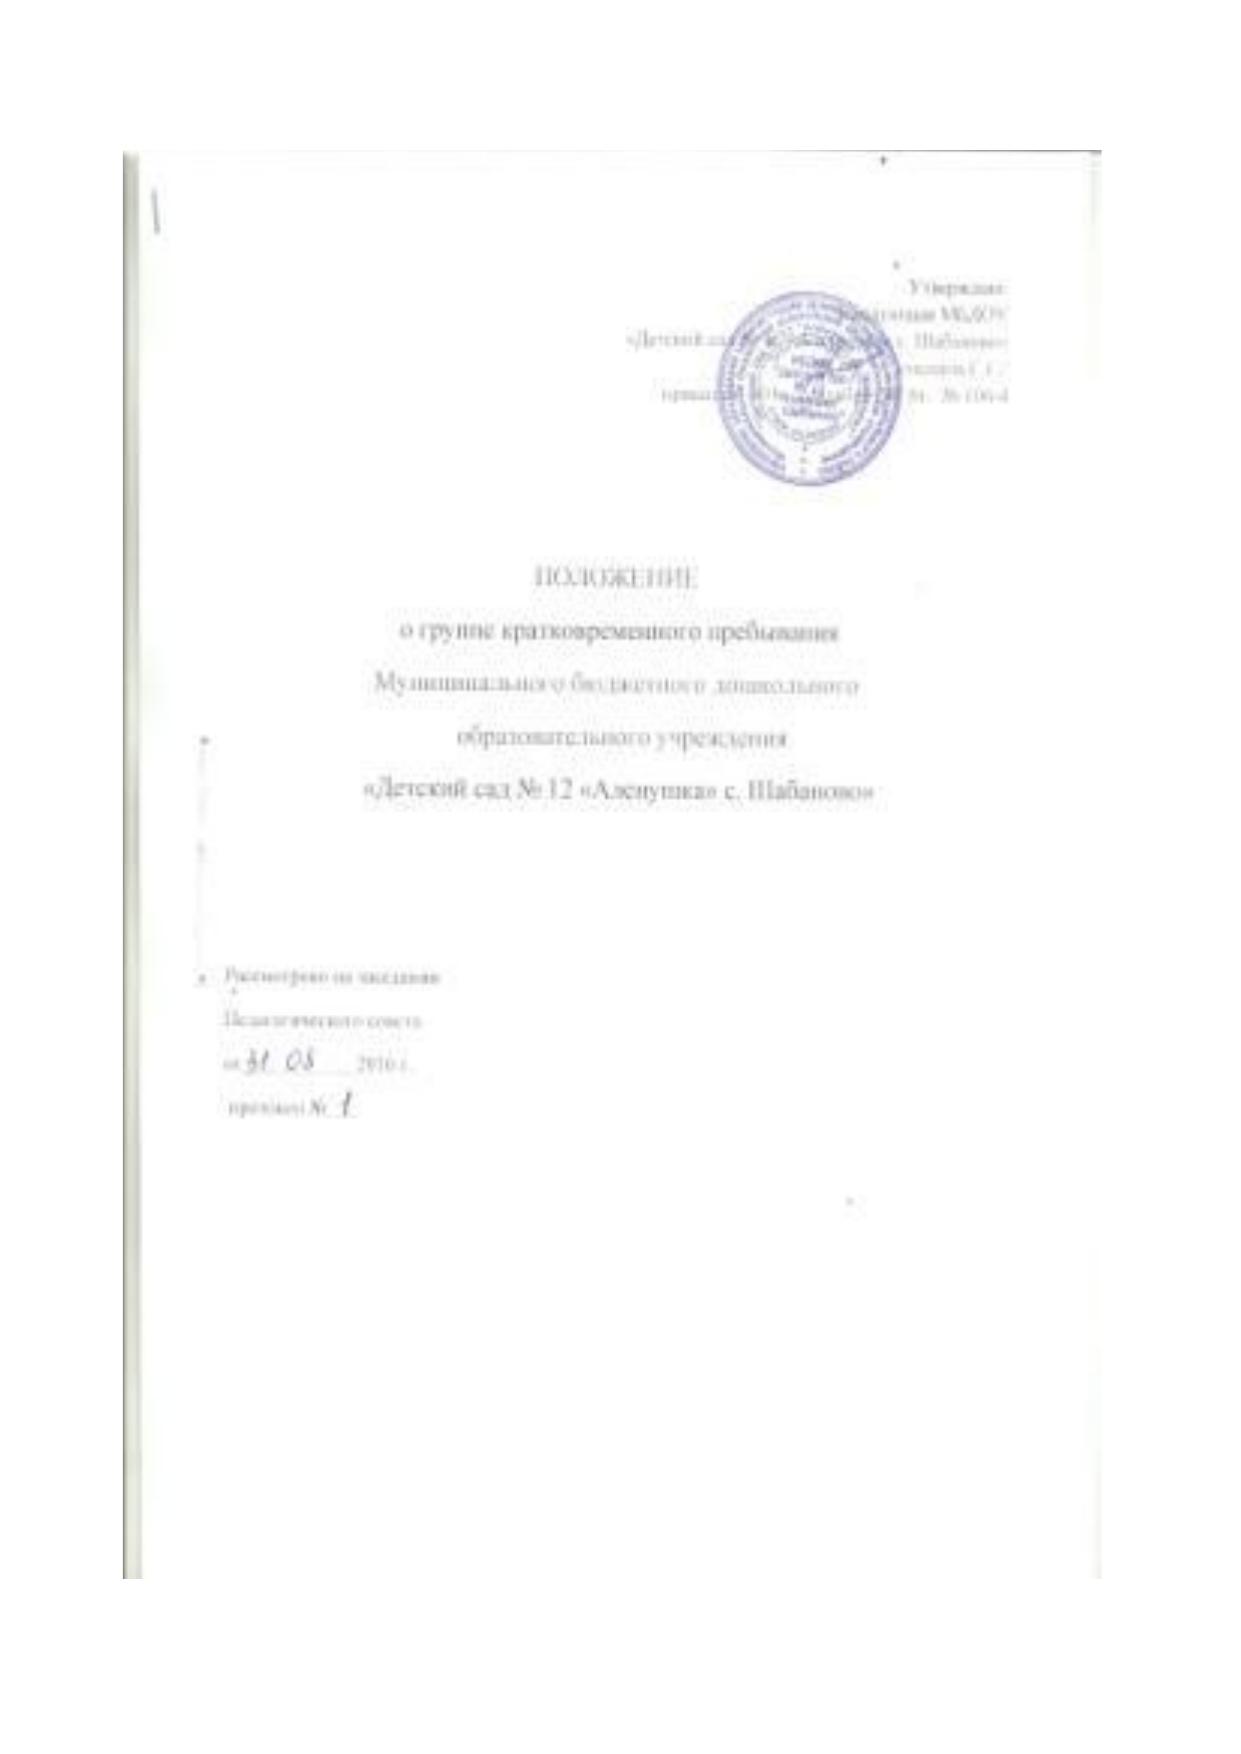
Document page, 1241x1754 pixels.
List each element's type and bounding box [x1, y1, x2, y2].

picture [122, 150, 1102, 1579]
